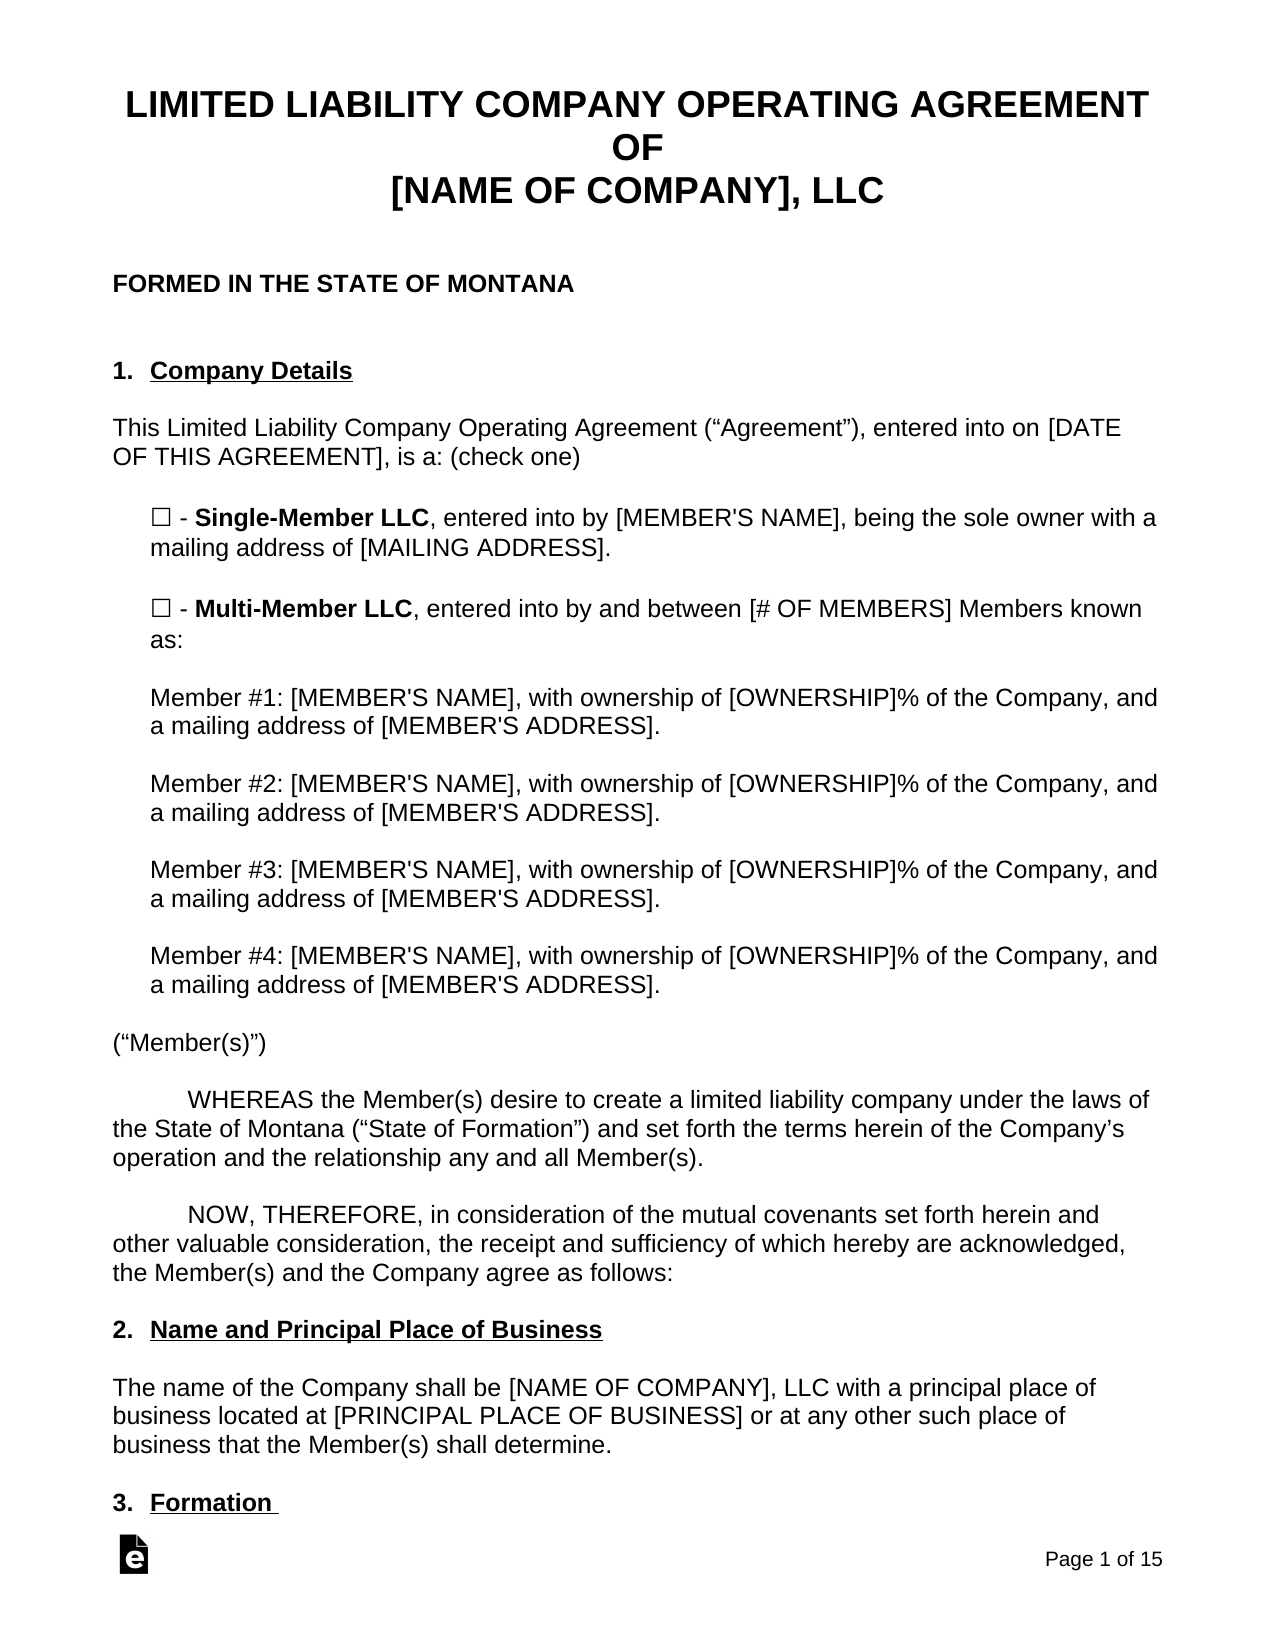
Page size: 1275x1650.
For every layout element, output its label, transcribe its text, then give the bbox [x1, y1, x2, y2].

text This Limited Liability Company Operating Agreement (“Agreement”), entered into on [DATE OF THIS AGREEMENT], is a: (check one) [112, 413, 1162, 471]
text - Multi-Member LLC, entered into by and between [# OF MEMBERS] Members known as: [150, 591, 1162, 654]
list Name and Principal Place of Business [112, 1315, 1162, 1344]
text (“Member(s)”) [112, 1027, 1162, 1056]
text WHEREAS the Member(s) desire to create a limited liability company under the laws of the State of Montana (“State of Formation”) and set forth the terms herein of the Company’s operation and the relationship any and all Member(s). [112, 1085, 1162, 1171]
picture [112, 1533, 155, 1575]
text FORMED IN THE STATE OF MONTANA [112, 269, 1162, 298]
text Member #1: [MEMBER'S NAME], with ownership of [OWNERSHIP]% of the Company, and a mailing address of [MEMBER'S ADDRESS]. [150, 682, 1162, 740]
list Formation [112, 1487, 1162, 1516]
text - Single-Member LLC, entered into by [MEMBER'S NAME], being the sole owner with a mailing address of [MAILING ADDRESS]. [150, 499, 1162, 562]
list Company Details [112, 356, 1162, 384]
text NOW, THEREFORE, in consideration of the mutual covenants set forth herein and other valuable consideration, the receipt and sufficiency of which hereby are acknowledged, the Member(s) and the Company agree as follows: [112, 1200, 1162, 1286]
text Member #2: [MEMBER'S NAME], with ownership of [OWNERSHIP]% of the Company, and a mailing address of [MEMBER'S ADDRESS]. [150, 769, 1162, 826]
text OF [112, 126, 1162, 169]
text The name of the Company shall be [NAME OF COMPANY], LLC with a principal place of business located at [PRINCIPAL PLACE OF BUSINESS] or at any other such place of business that the Member(s) shall determine. [112, 1372, 1162, 1459]
text [NAME OF COMPANY], LLC [112, 169, 1162, 212]
text Member #3: [MEMBER'S NAME], with ownership of [OWNERSHIP]% of the Company, and a mailing address of [MEMBER'S ADDRESS]. [150, 855, 1162, 912]
text Member #4: [MEMBER'S NAME], with ownership of [OWNERSHIP]% of the Company, and a mailing address of [MEMBER'S ADDRESS]. [150, 941, 1162, 999]
text LIMITED LIABILITY COMPANY OPERATING AGREEMENT [112, 82, 1162, 126]
